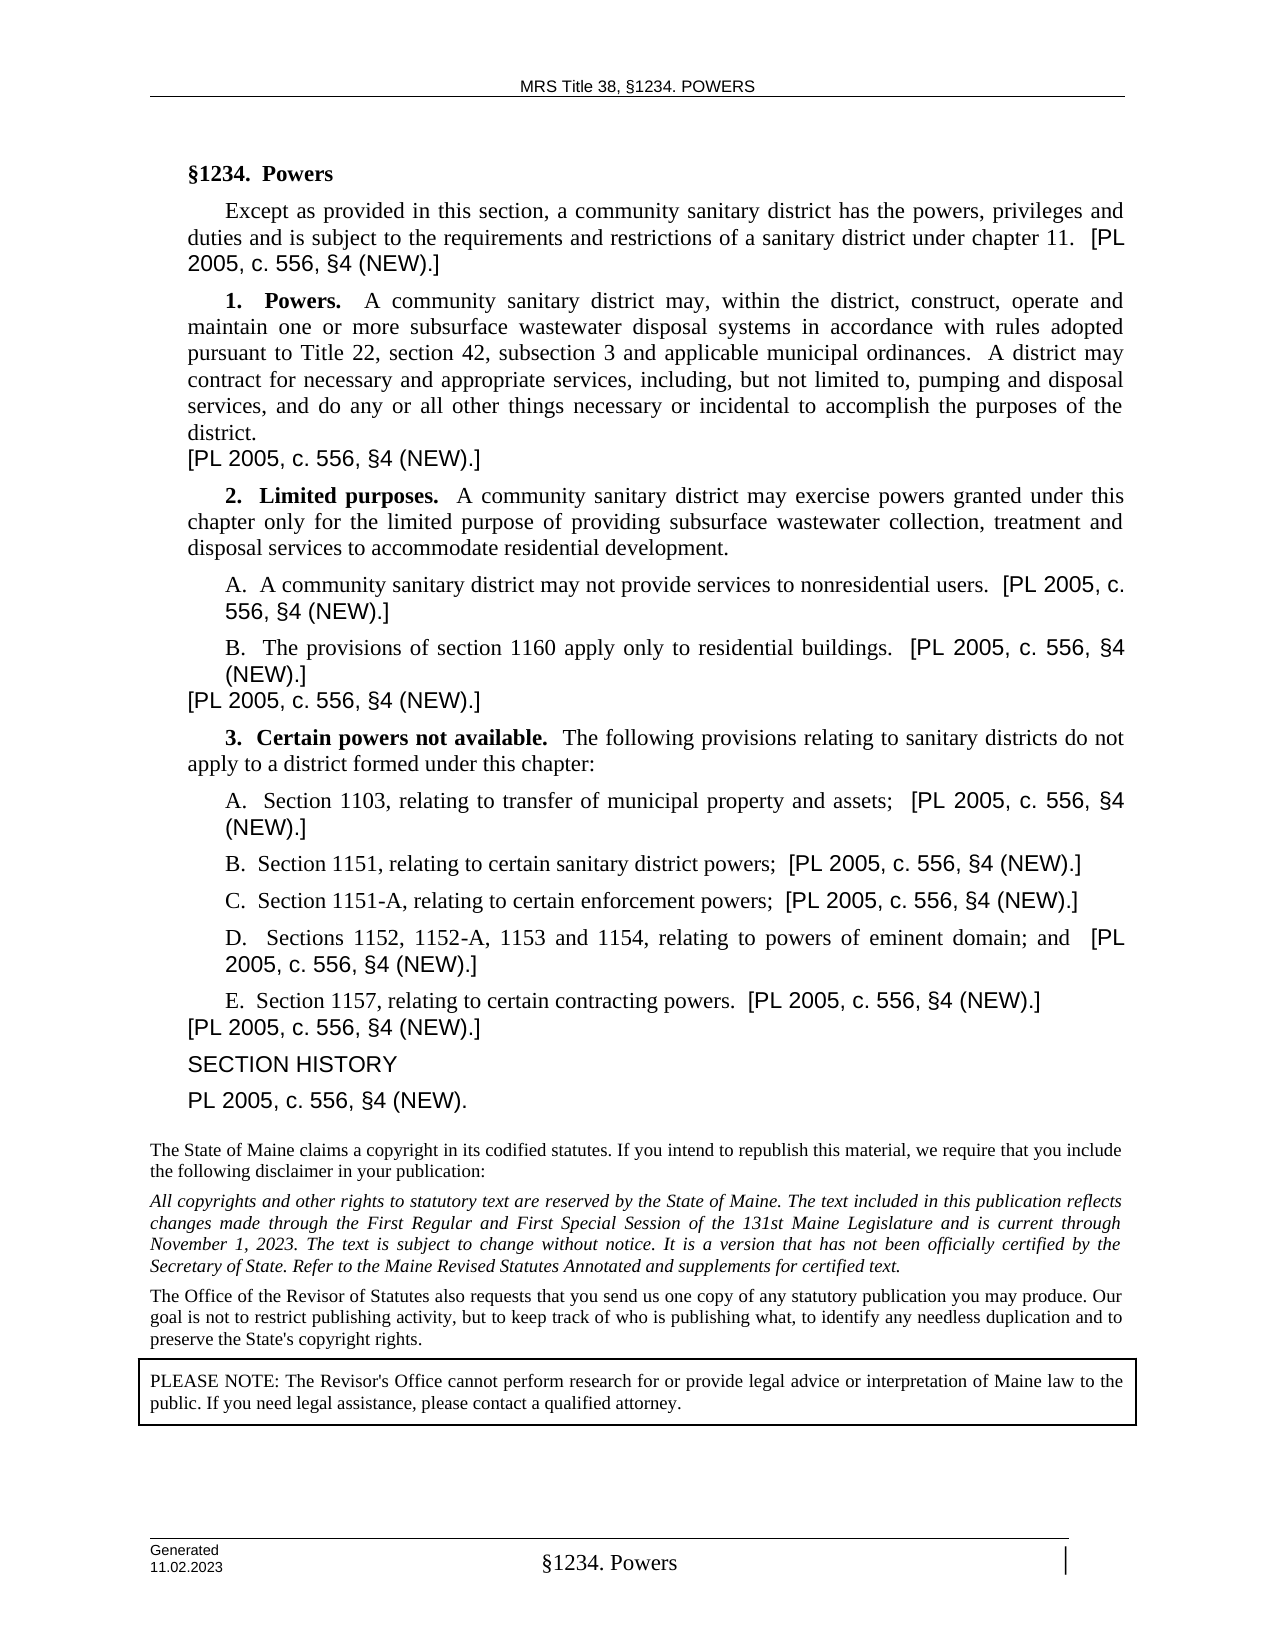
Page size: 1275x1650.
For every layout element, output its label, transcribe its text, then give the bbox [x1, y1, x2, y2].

text 1. Powers. A community sanitary district may, within the district, construct, operate and maintain one or more subsurface wastewater disposal systems in accordance with rules adopted pursuant to Title 22, section 42, subsection 3 and applicable municipal ordinances. A district may contract for necessary and appropriate services, including, but not limited to, pumping and disposal services, and do any or all other things necessary or incidental to accomplish the purposes of the district. [187, 287, 1125, 445]
text [PL 2005, c. 556, §4 (NEW).] [187, 445, 1125, 471]
text The Office of the Revisor of Statutes also requests that you send us one copy of any statutory publication you may produce. Our goal is not to restrict publishing activity, but to keep track of who is publishing what, to identify any needless duplication and to preserve the State's copyright rights. [150, 1285, 1125, 1349]
text [PL 2005, c. 556, §4 (NEW).] [187, 687, 1125, 713]
text C. Section 1151‑A, relating to certain enforcement powers; [PL 2005, c. 556, §4 (NEW).] [225, 887, 1125, 914]
text §1234. Powers [187, 160, 1125, 187]
text B. Section 1151, relating to certain sanitary district powers; [PL 2005, c. 556, §4 (NEW).] [225, 850, 1125, 877]
text 3. Certain powers not available. The following provisions relating to sanitary districts do not apply to a district formed under this chapter: [187, 724, 1125, 777]
text A. A community sanitary district may not provide services to nonresidential users. [PL 2005, c. 556, §4 (NEW).] [225, 571, 1125, 624]
text B. The provisions of section 1160 apply only to residential buildings. [PL 2005, c. 556, §4 (NEW).] [225, 634, 1125, 687]
text D. Sections 1152, 1152‑A, 1153 and 1154, relating to powers of eminent domain; and [PL 2005, c. 556, §4 (NEW).] [225, 924, 1125, 977]
text PL 2005, c. 556, §4 (NEW). [187, 1087, 1125, 1114]
text SECTION HISTORY [187, 1051, 1125, 1077]
text Except as provided in this section, a community sanitary district has the powers, privileges and duties and is subject to the requirements and restrictions of a sanitary district under chapter 11. [PL 2005, c. 556, §4 (NEW).] [187, 197, 1125, 276]
text A. Section 1103, relating to transfer of municipal property and assets; [PL 2005, c. 556, §4 (NEW).] [225, 787, 1125, 840]
text [PL 2005, c. 556, §4 (NEW).] [187, 1014, 1125, 1040]
text PLEASE NOTE: The Revisor's Office cannot perform research for or provide legal advice or interpretation of Maine law to the public. If you need legal assistance, please contact a qualified attorney. [140, 1360, 1135, 1424]
text The State of Maine claims a copyright in its codified statutes. If you intend to republish this material, we require that you include the following disclaimer in your publication: [150, 1139, 1125, 1182]
text All copyrights and other rights to statutory text are reserved by the State of Maine. The text included in this publication reflects changes made through the First Regular and First Special Session of the 131st Maine Legislature and is current through November 1, 2023 . The text is subject to change without notice. It is a version that has not been officially certified by the Secretary of State. Refer to the Maine Revised Statutes Annotated and supplements for certified text. [150, 1190, 1125, 1276]
text E. Section 1157, relating to certain contracting powers. [PL 2005, c. 556, §4 (NEW).] [225, 987, 1125, 1014]
text 2. Limited purposes. A community sanitary district may exercise powers granted under this chapter only for the limited purpose of providing subsurface wastewater collection, treatment and disposal services to accommodate residential development. [187, 482, 1125, 561]
